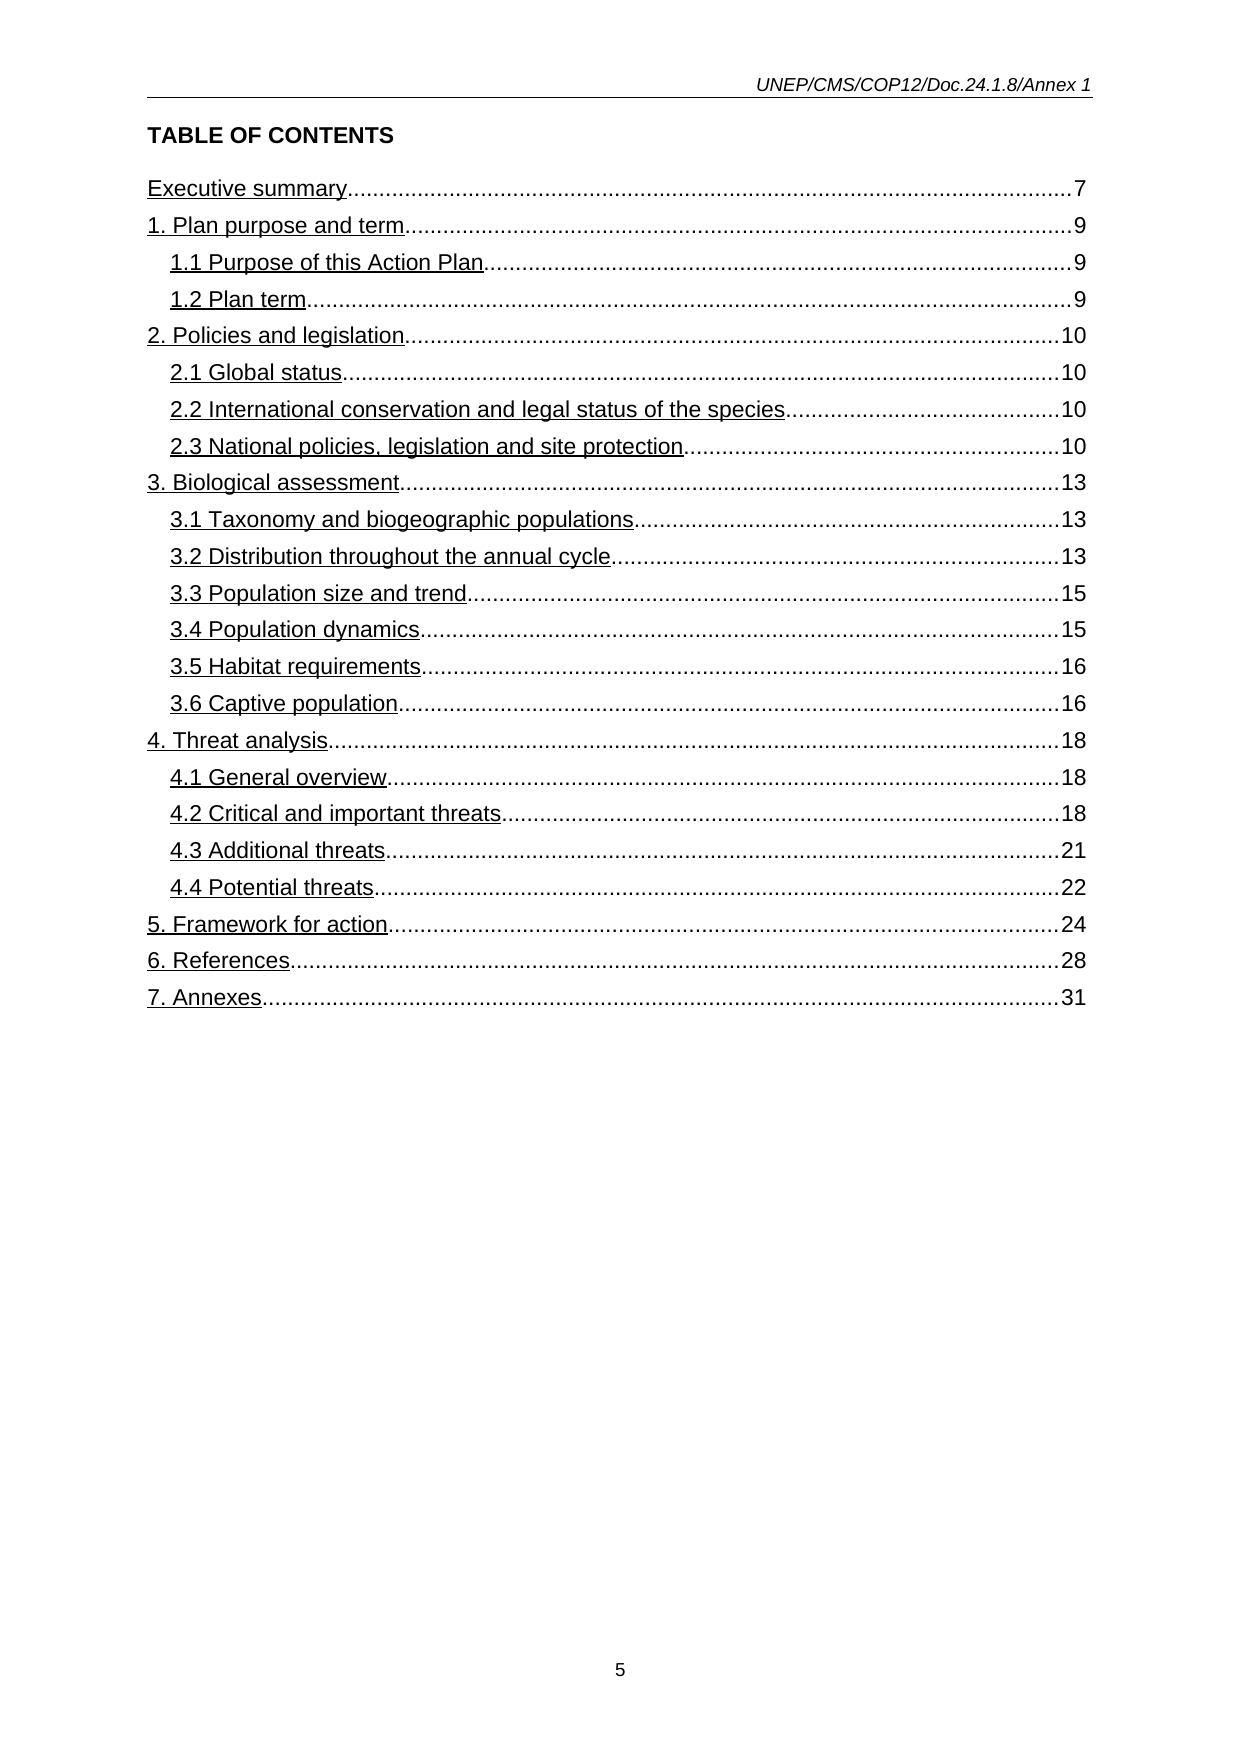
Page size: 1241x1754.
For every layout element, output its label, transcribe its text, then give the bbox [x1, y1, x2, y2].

text 4.4 Potential threats 22 [170, 874, 1093, 900]
text 3. Biological assessment 13 [147, 469, 1093, 496]
text 2.3 National policies, legislation and site protection 10 [170, 433, 1093, 459]
text 3.5 Habitat requirements 16 [170, 653, 1093, 679]
text 1. Plan purpose and term 9 [147, 212, 1093, 238]
text 6. References 28 [147, 947, 1093, 974]
text 3.6 Captive population 16 [170, 690, 1093, 716]
text 4.3 Additional threats 21 [170, 837, 1093, 863]
text 2. Policies and legislation 10 [147, 322, 1093, 349]
text 5. Framework for action 24 [147, 911, 1093, 937]
text Executive summary 7 [147, 175, 1093, 202]
text 2.1 Global status 10 [170, 359, 1093, 385]
text 4. Threat analysis 18 [147, 727, 1093, 753]
text 7. Annexes 31 [147, 984, 1093, 1011]
text 3.4 Population dynamics 15 [170, 616, 1093, 643]
text 3.1 Taxonomy and biogeographic populations 13 [170, 506, 1093, 532]
text 3.2 Distribution throughout the annual cycle 13 [170, 543, 1093, 569]
text 4.1 General overview 18 [170, 763, 1093, 790]
text 4.2 Critical and important threats 18 [170, 800, 1093, 827]
text TABLE OF CONTENTS [147, 122, 1093, 149]
text 1.1 Purpose of this Action Plan 9 [170, 249, 1093, 275]
text 1.2 Plan term 9 [170, 286, 1093, 312]
text 3.3 Population size and trend 15 [170, 580, 1093, 606]
text 2.2 International conservation and legal status of the species 10 [170, 396, 1093, 422]
